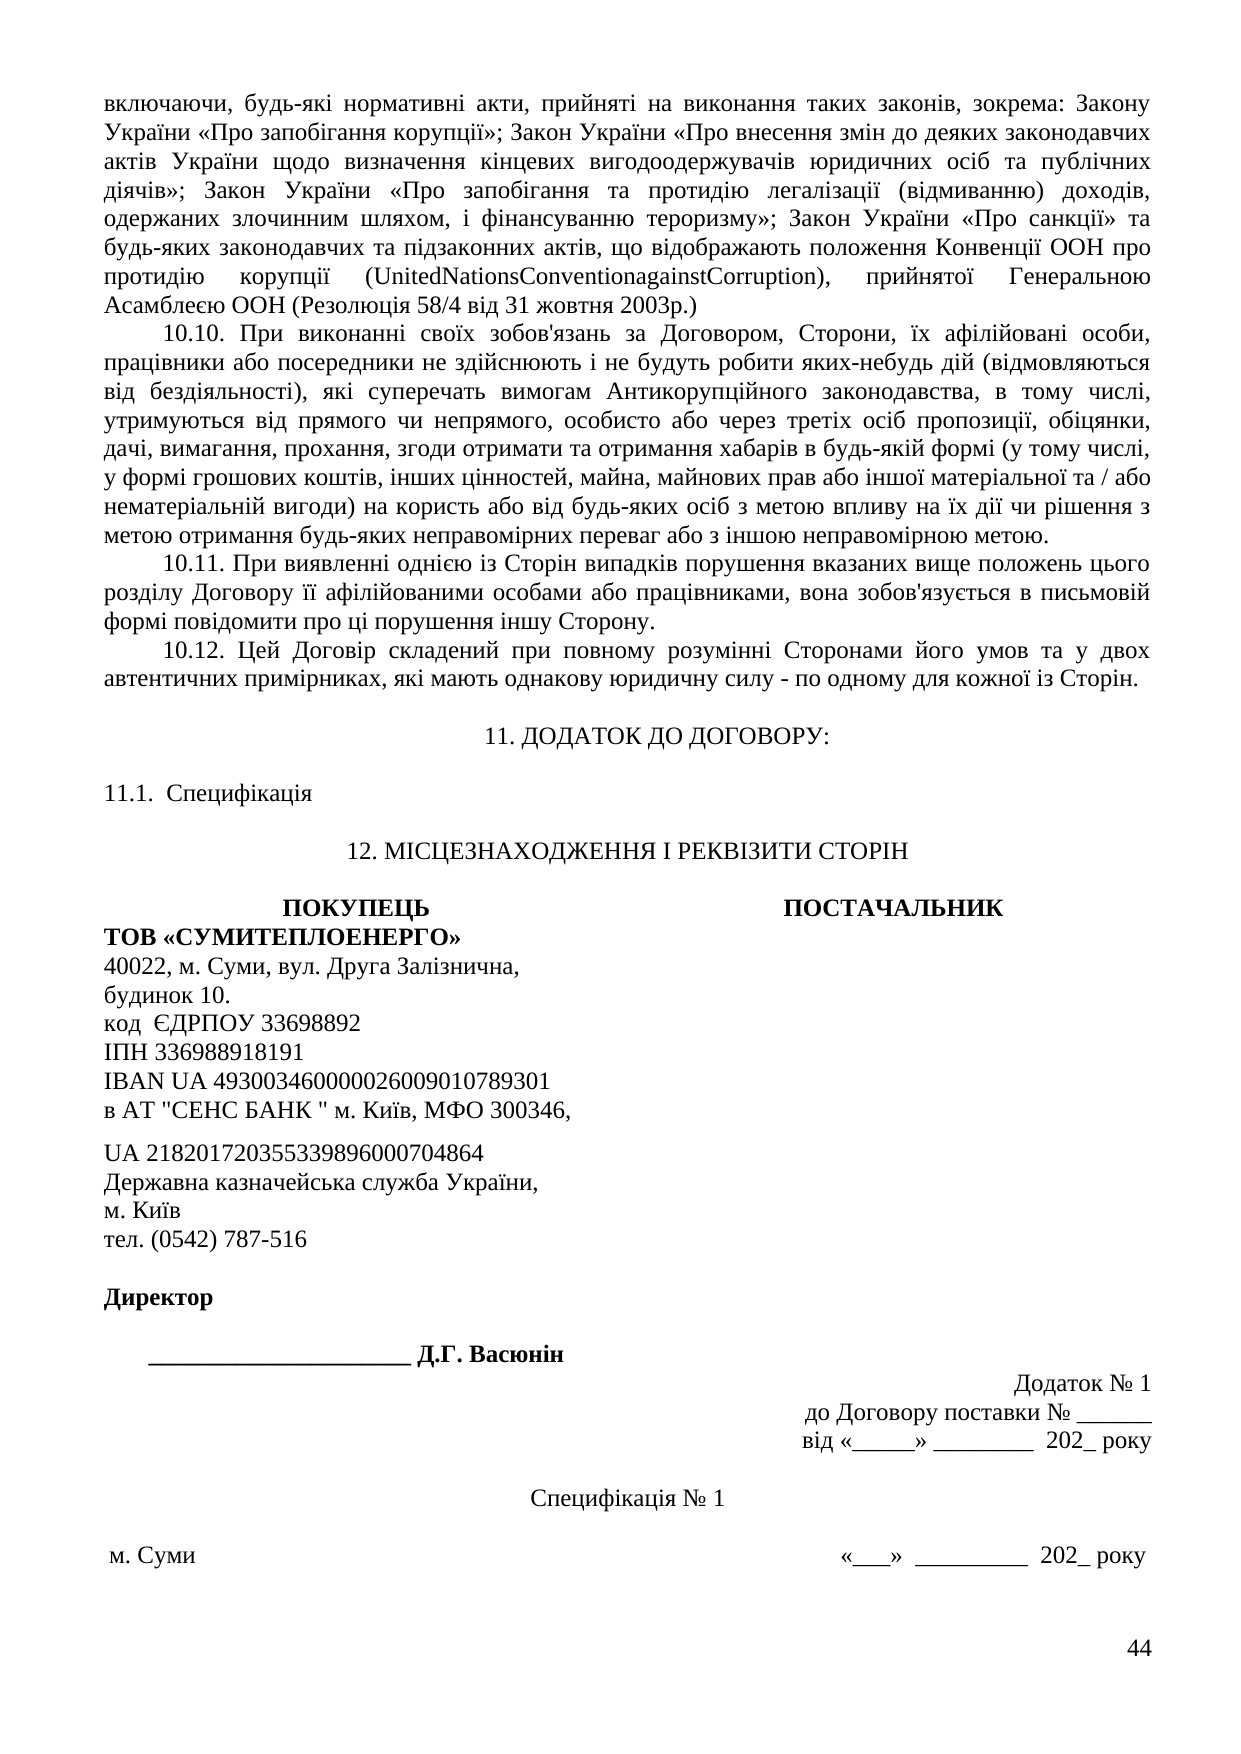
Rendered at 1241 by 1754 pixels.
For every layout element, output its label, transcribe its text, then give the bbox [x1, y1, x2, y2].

text 11.1. Специфікація [103, 778, 1152, 807]
table_header ПОКУПЕЦЬ ТОВ «СУМИТЕПЛОЕНЕРГО» 40022, м. Суми, вул. Друга Залізнична, будинок 10. код ЄДРПОУ 33698892 ІПН 336988918191 IBAN UA 493003460000026009010789301 в АТ "СЕНС БАНК " м. Київ, МФО 300346, UA 218201720355339896000704864 Державна казначейська служба України, м. Київ тел. (0542) 787-516 Директор _____________________ Д.Г. Васюнін [93, 894, 621, 1368]
text 12. МІСЦЕЗНАХОДЖЕННЯ І РЕКВІЗИТИ СТОРІН [103, 836, 1152, 865]
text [103, 88, 1152, 318]
text до Договору поставки № ______ [103, 1397, 1152, 1425]
text Додаток № 1 [103, 1368, 1152, 1397]
text м. Суми «___» _________ 202_ року [103, 1540, 1152, 1569]
text Специфікація № 1 [103, 1483, 1152, 1512]
text від «_____» ________ 202_ року [103, 1425, 1152, 1454]
text 10.12. Цей Договір складений при повному розумінні Сторонами його умов та у двох автентичних примірниках, які мають однакову юридичну силу - по одному для кожної із Сторін. [103, 635, 1152, 692]
table_header ПОСТАЧАЛЬНИК [621, 894, 1167, 1368]
text 10.10. При виконанні своїх зобов'язань за Договором, Сторони, їх афілійовані особи, працівники або посередники не здійснюють і не будуть робити яких-небудь дій (відмовляються від бездіяльності), які суперечать вимогам Антикорупційного законодавства, в тому числі, утримуються від прямого чи непрямого, особисто або через третіх осіб пропозиції, обіцянки, дачі, вимагання, прохання, згоди отримати та отримання хабарів в будь-якій формі (у тому числі, у формі грошових коштів, інших цінностей, майна, майнових прав або іншої матеріальної та / або нематеріальній вигоди) на користь або від будь-яких осіб з метою впливу на їх дії чи рішення з метою отримання будь-яких неправомірних переваг або з іншою неправомірною метою. [103, 318, 1152, 548]
text 11. ДОДАТОК ДО ДОГОВОРУ: [103, 721, 1152, 750]
text 10.11. При виявленні однією із Сторін випадків порушення вказаних вище положень цього розділу Договору її афілійованими особами або працівниками, вона зобов'язується в письмовій формі повідомити про ці порушення іншу Сторону. [103, 548, 1152, 635]
